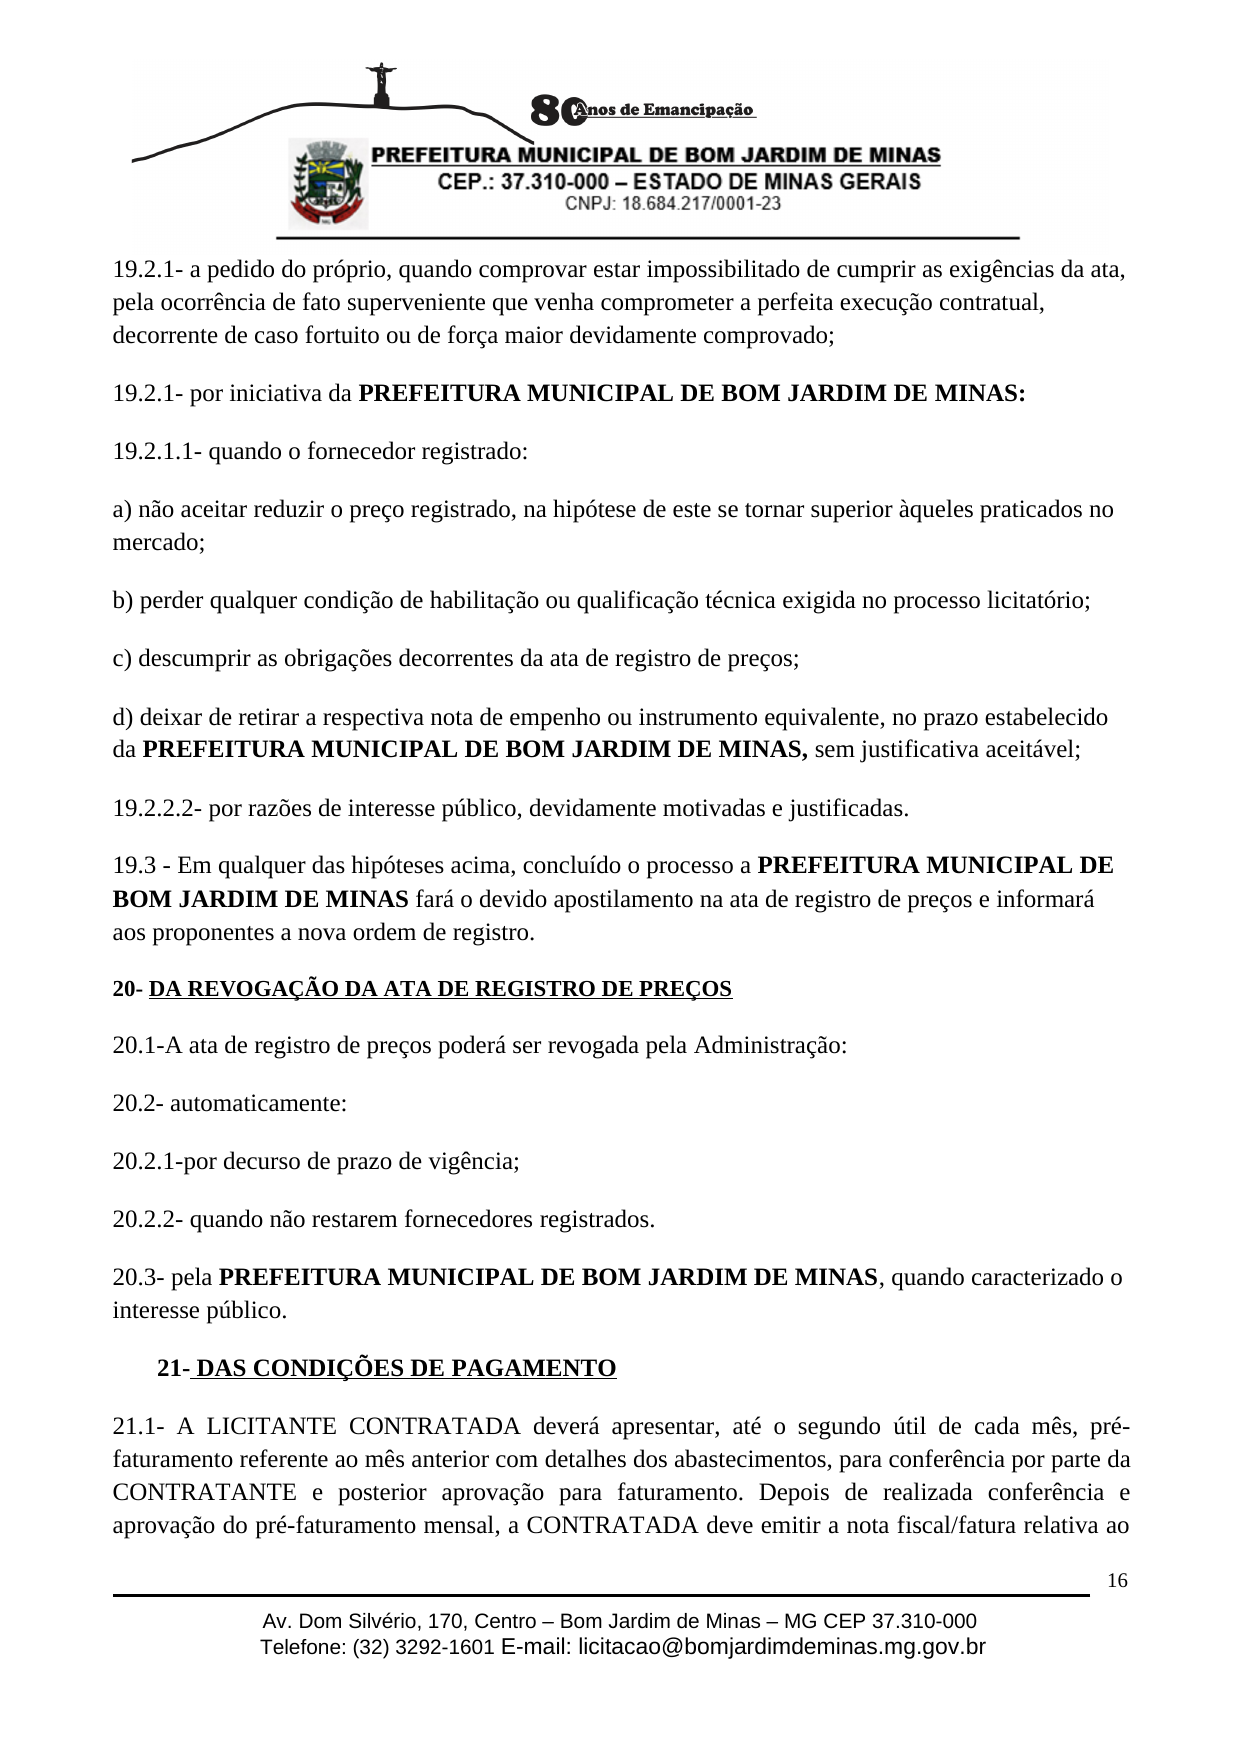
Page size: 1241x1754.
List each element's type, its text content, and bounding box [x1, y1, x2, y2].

text d) deixar de retirar a respectiva nota de empenho ou instrumento equivalente, no prazo estabelecido da PREFEITURA MUNICIPAL DE BOM JARDIM DE MINAS, sem justificativa aceitável; [112, 702, 1131, 763]
picture [131, 59, 1109, 255]
text 20- DA REVOGAÇÃO DA ATA DE REGISTRO DE PREÇOS [112, 975, 1131, 1001]
text b) perder qualquer condição de habilitação ou qualificação técnica exigida no processo licitatório; [112, 586, 1131, 614]
text 20.3- pela PREFEITURA MUNICIPAL DE BOM JARDIM DE MINAS, quando caracterizado o interesse público. [112, 1262, 1131, 1324]
text 20.2.2- quando não restarem fornecedores registrados. [112, 1204, 1131, 1233]
text 20.2- automaticamente: [112, 1088, 1131, 1117]
text 19.2.1- a pedido do próprio, quando comprovar estar impossibilitado de cumprir as exigências da ata, pela ocorrência de fato superveniente que venha comprometer a perfeita execução contratual, decorrente de caso fortuito ou de força maior devidamente comprovado; [112, 254, 1131, 349]
text 19.3 - Em qualquer das hipóteses acima, concluído o processo a PREFEITURA MUNICIPAL DE BOM JARDIM DE MINAS fará o devido apostilamento na ata de registro de preços e informará aos proponentes a nova ordem de registro. [112, 851, 1131, 945]
text 20.1-A ata de registro de preços poderá ser revogada pela Administração: [112, 1030, 1131, 1059]
text 21- DAS CONDIÇÕES DE PAGAMENTO [157, 1353, 1131, 1382]
text 19.2.1.1- quando o fornecedor registrado: [112, 436, 1131, 465]
text 19.2.1- por iniciativa da PREFEITURA MUNICIPAL DE BOM JARDIM DE MINAS: [112, 378, 1131, 407]
text 19.2.2.2- por razões de interesse público, devidamente motivadas e justificadas. [112, 793, 1131, 821]
text a) não aceitar reduzir o preço registrado, na hipótese de este se tornar superior àqueles praticados no mercado; [112, 494, 1131, 556]
text c) descumprir as obrigações decorrentes da ata de registro de preços; [112, 643, 1131, 672]
text 20.2.1-por decurso de prazo de vigência; [112, 1146, 1131, 1175]
